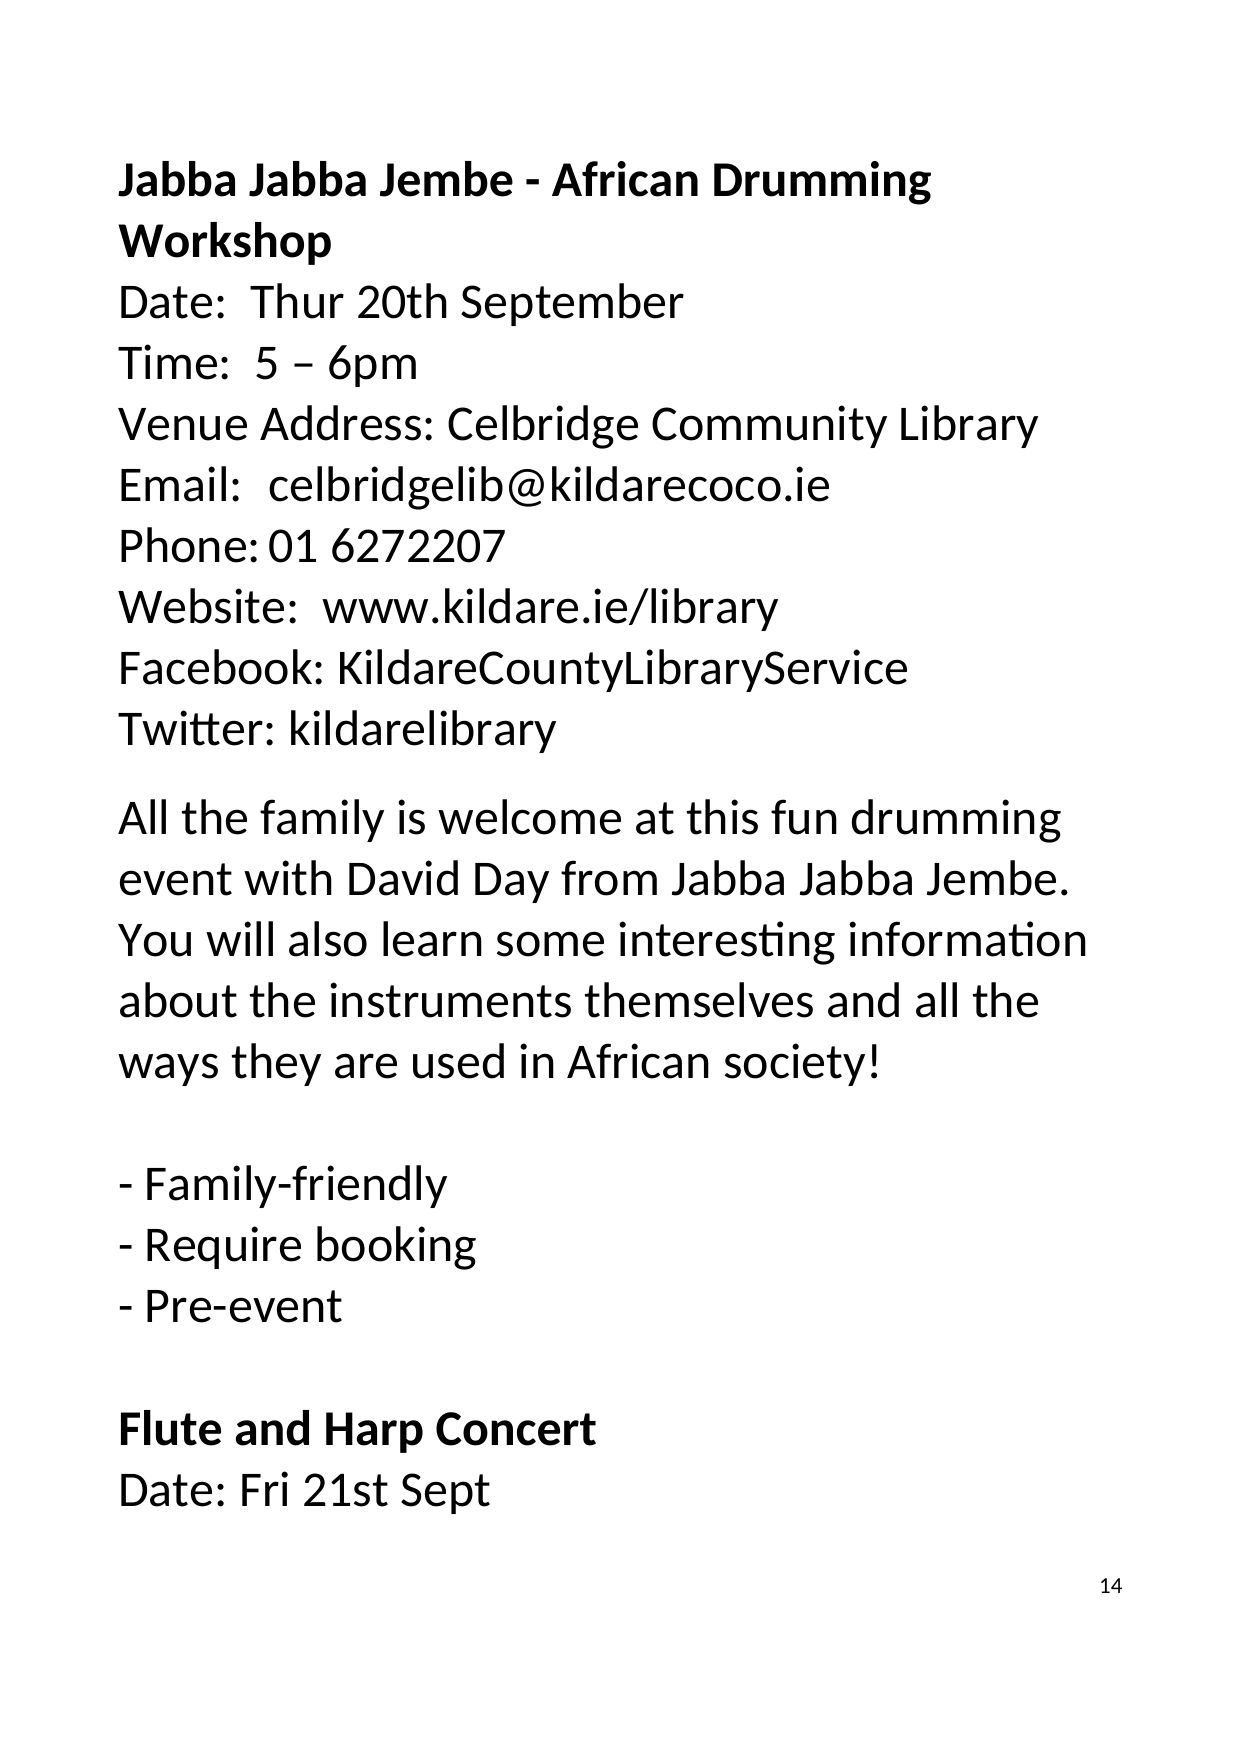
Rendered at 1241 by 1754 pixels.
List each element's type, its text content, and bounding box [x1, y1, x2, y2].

text Date: Fri 21st Sept [118, 1457, 1122, 1518]
text Jabba Jabba Jembe - African Drumming Workshop [118, 148, 1122, 270]
text Email: celbridgelib@kildarecoco.ie [118, 453, 1122, 514]
text Phone: 01 6272207 [118, 514, 1122, 575]
text Venue Address: Celbridge Community Library [118, 392, 1122, 453]
text - Require booking [118, 1213, 1122, 1274]
text - Family-friendly [118, 1152, 1122, 1213]
text Flute and Harp Concert [118, 1396, 1122, 1457]
text - Pre-event [118, 1274, 1122, 1335]
text Facebook: KildareCountyLibraryService [118, 636, 1122, 697]
text All the family is welcome at this fun drumming event with David Day from Jabba Jabba Jembe. You will also learn some interesting information about the instruments themselves and all the ways they are used in African society! [118, 786, 1122, 1091]
text Website: www.kildare.ie/library [118, 575, 1122, 636]
text Twitter: kildarelibrary [118, 697, 1122, 758]
text Date: Thur 20th September [118, 270, 1122, 331]
text Time: 5 – 6pm [118, 331, 1122, 392]
